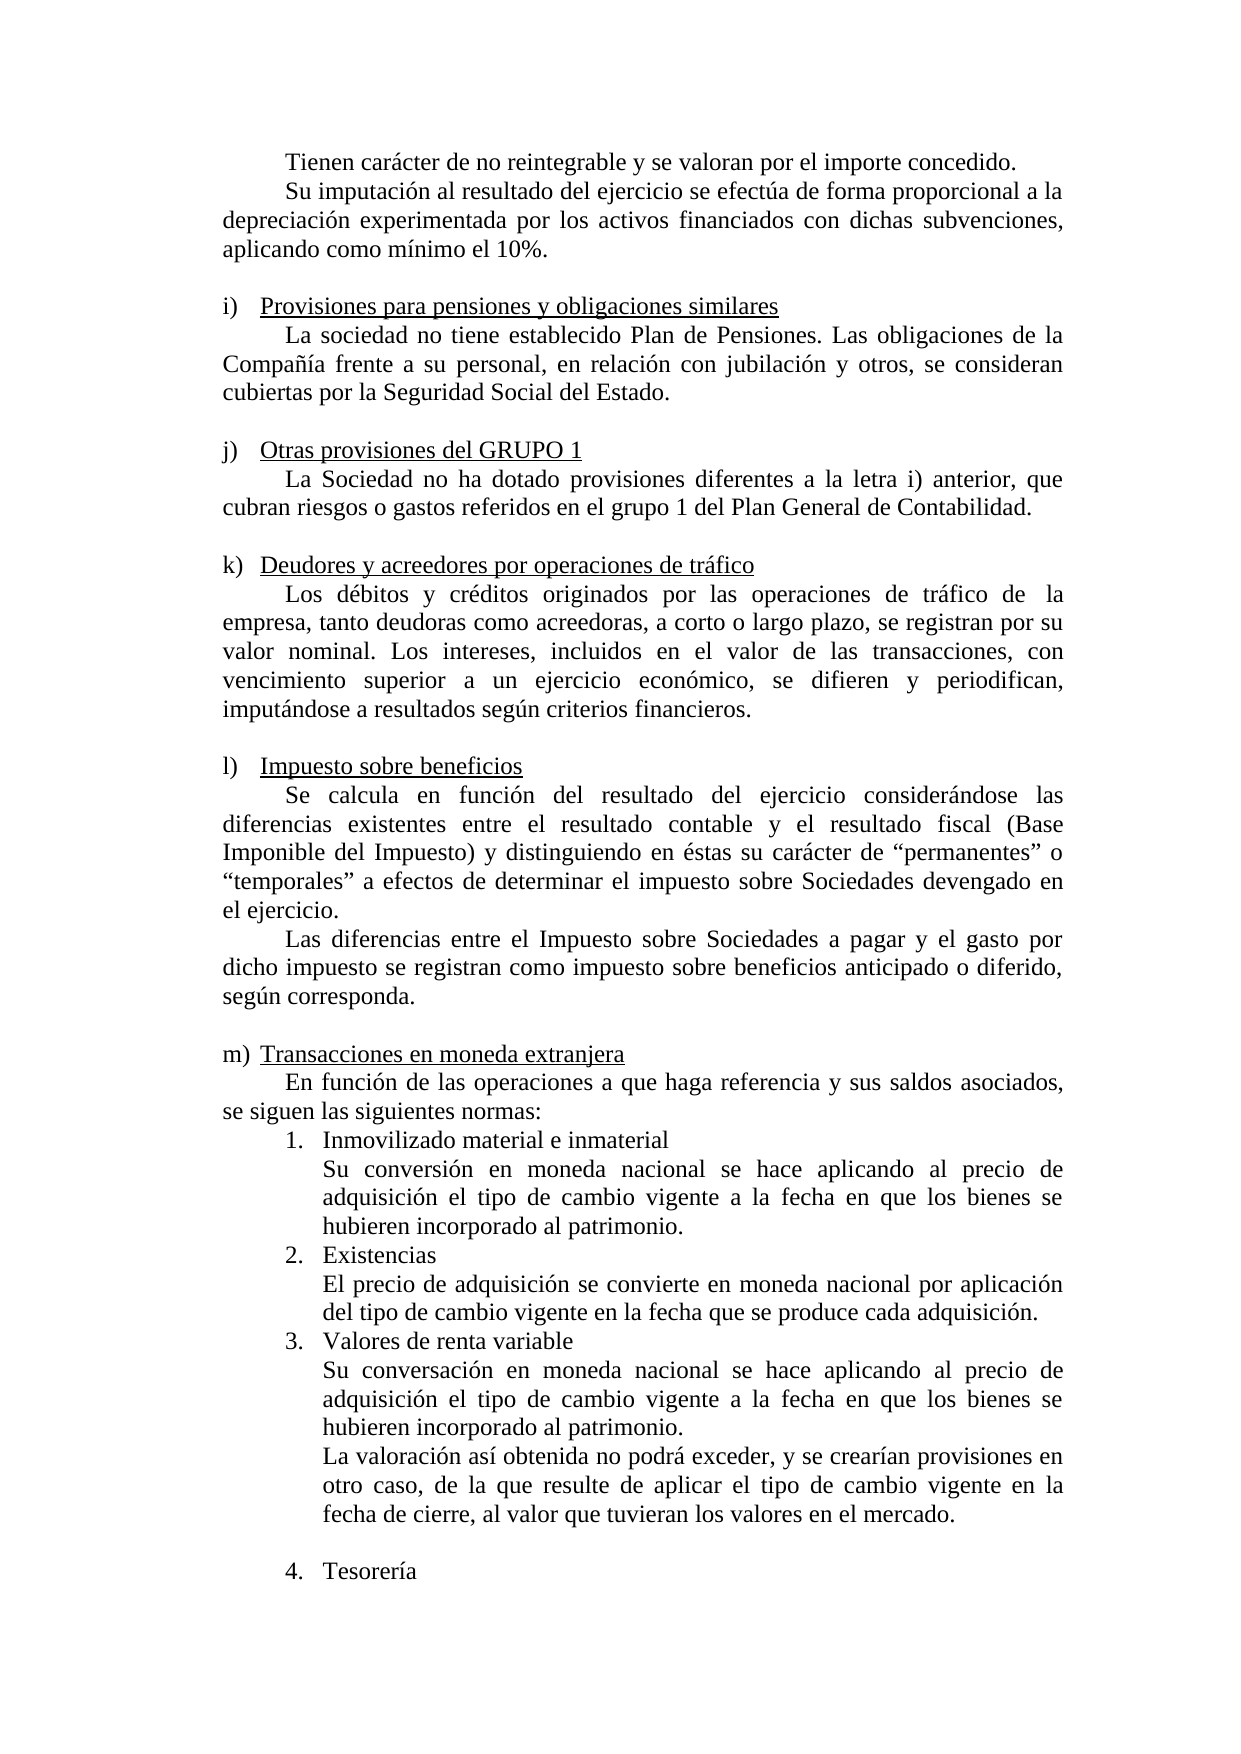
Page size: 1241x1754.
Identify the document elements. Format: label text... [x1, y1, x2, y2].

text La sociedad no tiene establecido Plan de Pensiones. Las obligaciones de la Compañía frente a su personal, en relación con jubilación y otros, se consideran cubiertas por la Seguridad Social del Estado. [222, 320, 1064, 406]
text Su conversión en moneda nacional se hace aplicando al precio de adquisición el tipo de cambio vigente a la fecha en que los bienes se hubieren incorporado al patrimonio. [322, 1154, 1064, 1240]
text Tienen carácter de no reintegrable y se valoran por el importe concedido. [285, 147, 1076, 176]
list Valores de renta variable [285, 1326, 1076, 1355]
list Inmovilizado material e inmaterial [285, 1125, 1076, 1154]
text La Sociedad no ha dotado provisiones diferentes a la letra i) anterior, que cubran riesgos o gastos referidos en el grupo 1 del Plan General de Contabilidad. [222, 464, 1064, 521]
text Los débitos y créditos originados por las operaciones de tráfico de la empresa, tanto deudoras como acreedoras, a corto o largo plazo, se registran por su valor nominal. Los intereses, incluidos en el valor de las transacciones, con vencimiento superior a un ejercicio económico, se difieren y periodifican, imputándose a resultados según criterios financieros. [222, 579, 1064, 722]
list Otras provisiones del GRUPO 1 [222, 435, 1076, 464]
text Su imputación al resultado del ejercicio se efectúa de forma proporcional a la depreciación experimentada por los activos financiados con dichas subvenciones, aplicando como mínimo el 10%. [222, 176, 1064, 262]
text Se calcula en función del resultado del ejercicio considerándose las diferencias existentes entre el resultado contable y el resultado fiscal (Base Imponible del Impuesto) y distinguiendo en éstas su carácter de “permanentes” o “temporales” a efectos de determinar el impuesto sobre Sociedades devengado en el ejercicio. [222, 780, 1064, 924]
list Transacciones en moneda extranjera [222, 1039, 1076, 1067]
list Impuesto sobre beneficios [222, 751, 1076, 780]
list Tesorería [285, 1556, 1076, 1585]
text En función de las operaciones a que haga referencia y sus saldos asociados, se siguen las siguientes normas: [222, 1067, 1064, 1125]
text Su conversación en moneda nacional se hace aplicando al precio de adquisición el tipo de cambio vigente a la fecha en que los bienes se hubieren incorporado al patrimonio. [322, 1355, 1064, 1441]
text Las diferencias entre el Impuesto sobre Sociedades a pagar y el gasto por dicho impuesto se registran como impuesto sobre beneficios anticipado o diferido, según corresponda. [222, 924, 1064, 1010]
list Provisiones para pensiones y obligaciones similares [222, 291, 1076, 320]
list Deudores y acreedores por operaciones de tráfico [222, 550, 1076, 579]
list Existencias [285, 1240, 1076, 1269]
text La valoración así obtenida no podrá exceder, y se crearían provisiones en otro caso, de la que resulte de aplicar el tipo de cambio vigente en la fecha de cierre, al valor que tuvieran los valores en el mercado. [322, 1441, 1064, 1527]
text El precio de adquisición se convierte en moneda nacional por aplicación del tipo de cambio vigente en la fecha que se produce cada adquisición. [322, 1269, 1064, 1326]
